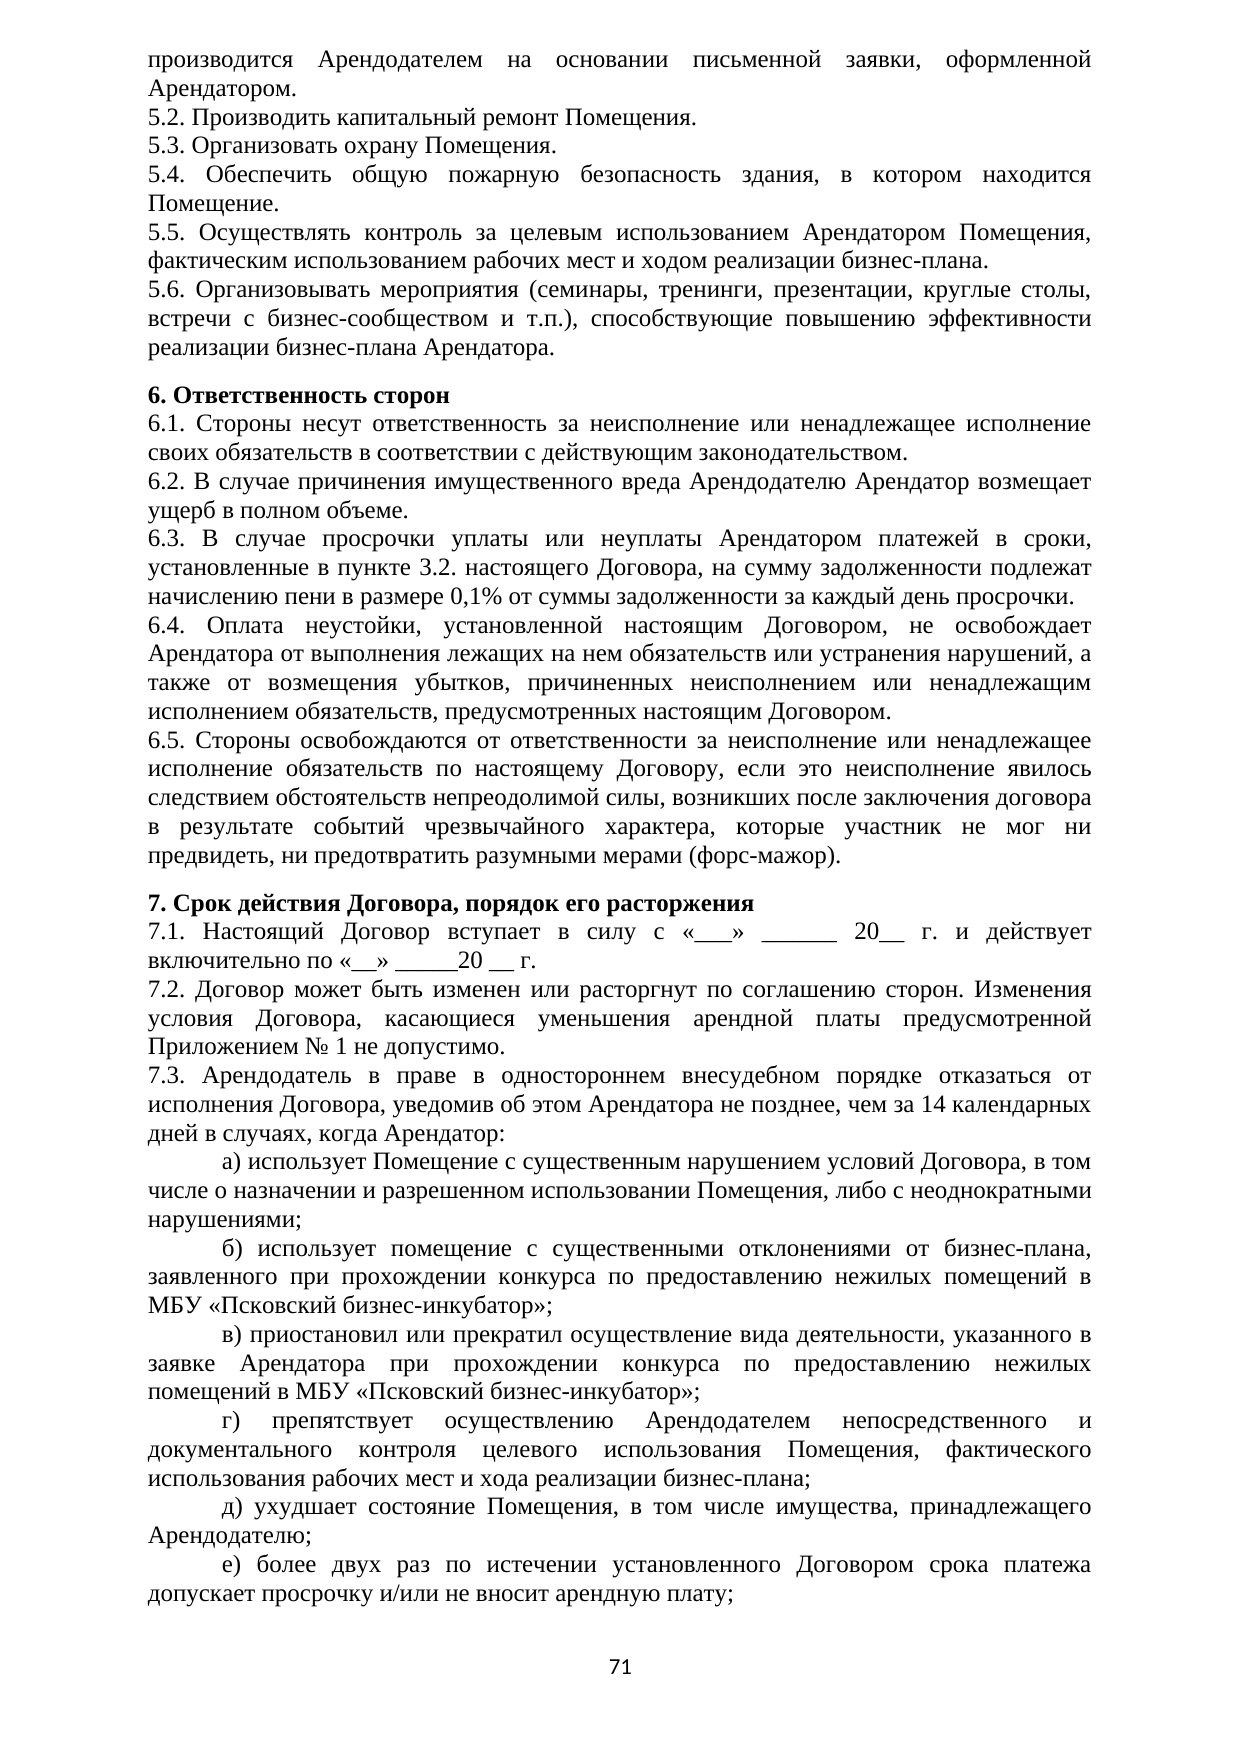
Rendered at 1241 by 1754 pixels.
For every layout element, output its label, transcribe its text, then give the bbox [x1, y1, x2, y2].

text 5.6. Организовывать мероприятия (семинары, тренинги, презентации, круглые столы, встречи с бизнес-сообществом и т.п.), способствующие повышению эффективности реализации бизнес-плана Арендатора. [148, 274, 1092, 361]
text 5.5. Осуществлять контроль за целевым использованием Арендатором Помещения, фактическим использованием рабочих мест и ходом реализации бизнес-плана. [148, 217, 1092, 274]
text 7. Срок действия Договора, порядок его расторжения [148, 888, 1092, 916]
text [148, 44, 1092, 102]
text 6.1. Стороны несут ответственность за неисполнение или ненадлежащее исполнение своих обязательств в соответствии с действующим законодательством. [148, 408, 1092, 466]
text б) использует помещение с существенными отклонениями от бизнес-плана, заявленного при прохождении конкурса по предоставлению нежилых помещений в МБУ «Псковский бизнес-инкубатор»; [148, 1233, 1092, 1319]
text 5.3. Организовать охрану Помещения. [148, 131, 1092, 159]
text 6.2. В случае причинения имущественного вреда Арендодателю Арендатор возмещает ущерб в полном объеме. [148, 466, 1092, 523]
text 5.2. Производить капитальный ремонт Помещения. [148, 102, 1092, 131]
text е) более двух раз по истечении установленного Договором срока платежа допускает просрочку и/или не вносит арендную плату; [148, 1549, 1092, 1606]
text 7.2. Договор может быть изменен или расторгнут по соглашению сторон. Изменения условия Договора, касающиеся уменьшения арендной платы предусмотренной Приложением № 1 не допустимо. [148, 974, 1092, 1060]
text г) препятствует осуществлению Арендодателем непосредственного и документального контроля целевого использования Помещения, фактического использования рабочих мест и хода реализации бизнес-плана; [148, 1405, 1092, 1491]
text 6.4. Оплата неустойки, установленной настоящим Договором, не освобождает Арендатора от выполнения лежащих на нем обязательств или устранения нарушений, а также от возмещения убытков, причиненных неисполнением или ненадлежащим исполнением обязательств, предусмотренных настоящим Договором. [148, 610, 1092, 725]
text 5.4. Обеспечить общую пожарную безопасность здания, в котором находится Помещение. [148, 159, 1092, 217]
text 7.3. Арендодатель в праве в одностороннем внесудебном порядке отказаться от исполнения Договора, уведомив об этом Арендатора не позднее, чем за 14 календарных дней в случаях, когда Арендатор: [148, 1060, 1092, 1146]
text 7.1. Настоящий Договор вступает в силу с «___» ______ 20__ г. и действует включительно по «__» _____20 __ г. [148, 916, 1092, 974]
text 6. Ответственность сторон [148, 380, 1092, 408]
text 6.3. В случае просрочки уплаты или неуплаты Арендатором платежей в сроки, установленные в пункте 3.2. настоящего Договора, на сумму задолженности подлежат начислению пени в размере 0,1% от суммы задолженности за каждый день просрочки. [148, 523, 1092, 610]
text в) приостановил или прекратил осуществление вида деятельности, указанного в заявке Арендатора при прохождении конкурса по предоставлению нежилых помещений в МБУ «Псковский бизнес-инкубатор»; [148, 1319, 1092, 1405]
text а) использует Помещение с существенным нарушением условий Договора, в том числе о назначении и разрешенном использовании Помещения, либо с неоднократными нарушениями; [148, 1146, 1092, 1233]
text 6.5. Стороны освобождаются от ответственности за неисполнение или ненадлежащее исполнение обязательств по настоящему Договору, если это неисполнение явилось следствием обстоятельств непреодолимой силы, возникших после заключения договора в результате событий чрезвычайного характера, которые участник не мог ни предвидеть, ни предотвратить разумными мерами (форс-мажор). [148, 725, 1092, 868]
text д) ухудшает состояние Помещения, в том числе имущества, принадлежащего Арендодателю; [148, 1491, 1092, 1549]
